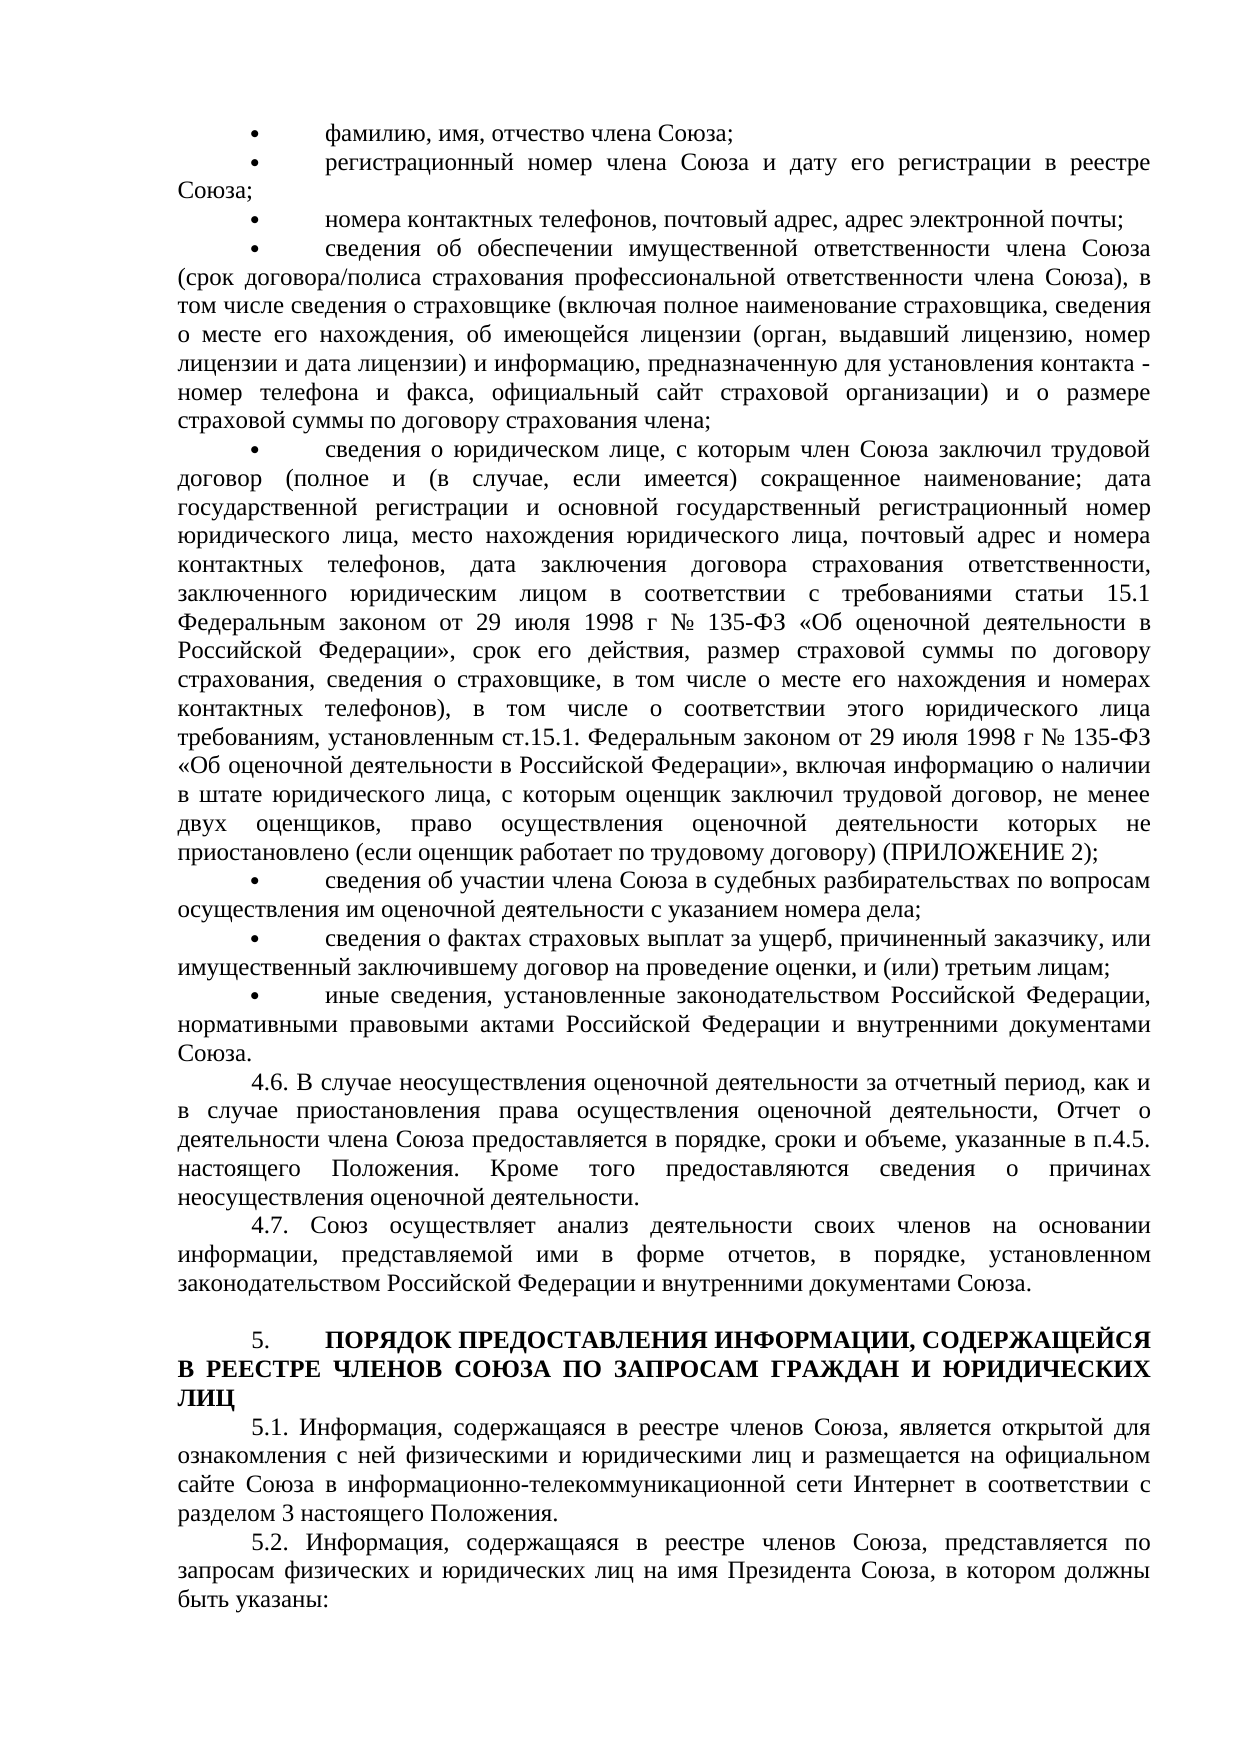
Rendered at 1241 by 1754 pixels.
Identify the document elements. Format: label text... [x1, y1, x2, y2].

text 5.1. Информация, содержащаяся в реестре членов Союза, является открытой для ознакомления с ней физическими и юридическими лиц и размещается на официальном сайте Союза в информационно-телекоммуникационной сети Интернет в соответствии с разделом 3 настоящего Положения. [177, 1412, 1152, 1527]
text 4.6. В случае неосуществления оценочной деятельности за отчетный период, как и в случае приостановления права осуществления оценочной деятельности, Отчет о деятельности члена Союза предоставляется в порядке, сроки и объеме, указанные в п.4.5. настоящего Положения. Кроме того предоставляются сведения о причинах неосуществления оценочной деятельности. [177, 1067, 1152, 1211]
list иные сведения, установленные законодательством Российской Федерации, нормативными правовыми актами Российской Федерации и внутренними документами Союза. [177, 981, 1152, 1067]
list регистрационный номер члена Союза и дату его регистрации в реестре Союза; [177, 147, 1152, 204]
list сведения о фактах страховых выплат за ущерб, причиненный заказчику, или имущественный заключившему договор на проведение оценки, и (или) третьим лицам; [177, 923, 1152, 981]
text 5.2. Информация, содержащаяся в реестре членов Союза, представляется по запросам физических и юридических лиц на имя Президента Союза, в котором должны быть указаны: [177, 1527, 1152, 1613]
list номера контактных телефонов, почтовый адрес, адрес электронной почты; [177, 204, 1152, 233]
list сведения о юридическом лице, с которым член Союза заключил трудовой договор (полное и (в случае, если имеется) сокращенное наименование; дата государственной регистрации и основной государственный регистрационный номер юридического лица, место нахождения юридического лица, почтовый адрес и номера контактных телефонов, дата заключения договора страхования ответственности, заключенного юридическим лицом в соответствии с требованиями статьи 15.1 Федеральным законом от 29 июля 1998 г № 135-ФЗ «Об оценочной деятельности в Российской Федерации», срок его действия, размер страховой суммы по договору страхования, сведения о страховщике, в том числе о месте его нахождения и номерах контактных телефонов), в том числе о соответствии этого юридического лица требованиям, установленным ст.15.1. Федеральным законом от 29 июля 1998 г № 135-ФЗ «Об оценочной деятельности в Российской Федерации», включая информацию о наличии в штате юридического лица, с которым оценщик заключил трудовой договор, не менее двух оценщиков, право осуществления оценочной деятельности которых не приостановлено (если оценщик работает по трудовому договору) (ПРИЛОЖЕНИЕ 2); [177, 434, 1152, 866]
text 4.7. Союз осуществляет анализ деятельности своих членов на основании информации, представляемой ими в форме отчетов, в порядке, установленном законодательством Российской Федерации и внутренними документами Союза. [177, 1211, 1152, 1297]
list фамилию, имя, отчество члена Союза; [177, 118, 1152, 147]
list сведения об участии члена Союза в судебных разбирательствах по вопросам осуществления им оценочной деятельности с указанием номера дела; [177, 866, 1152, 923]
list сведения об обеспечении имущественной ответственности члена Союза (срок договора/полиса страхования профессиональной ответственности члена Союза), в том числе сведения о страховщике (включая полное наименование страховщика, сведения о месте его нахождения, об имеющейся лицензии (орган, выдавший лицензию, номер лицензии и дата лицензии) и информацию, предназначенную для установления контакта - номер телефона и факса, официальный сайт страховой организации) и о размере страховой суммы по договору страхования члена; [177, 233, 1152, 434]
list ПОРЯДОК ПРЕДОСТАВЛЕНИЯ ИНФОРМАЦИИ, СОДЕРЖАЩЕЙСЯ В РЕЕСТРЕ ЧЛЕНОВ СОЮЗА ПО ЗАПРОСАМ ГРАЖДАН И ЮРИДИЧЕСКИХ ЛИЦ [177, 1326, 1152, 1412]
